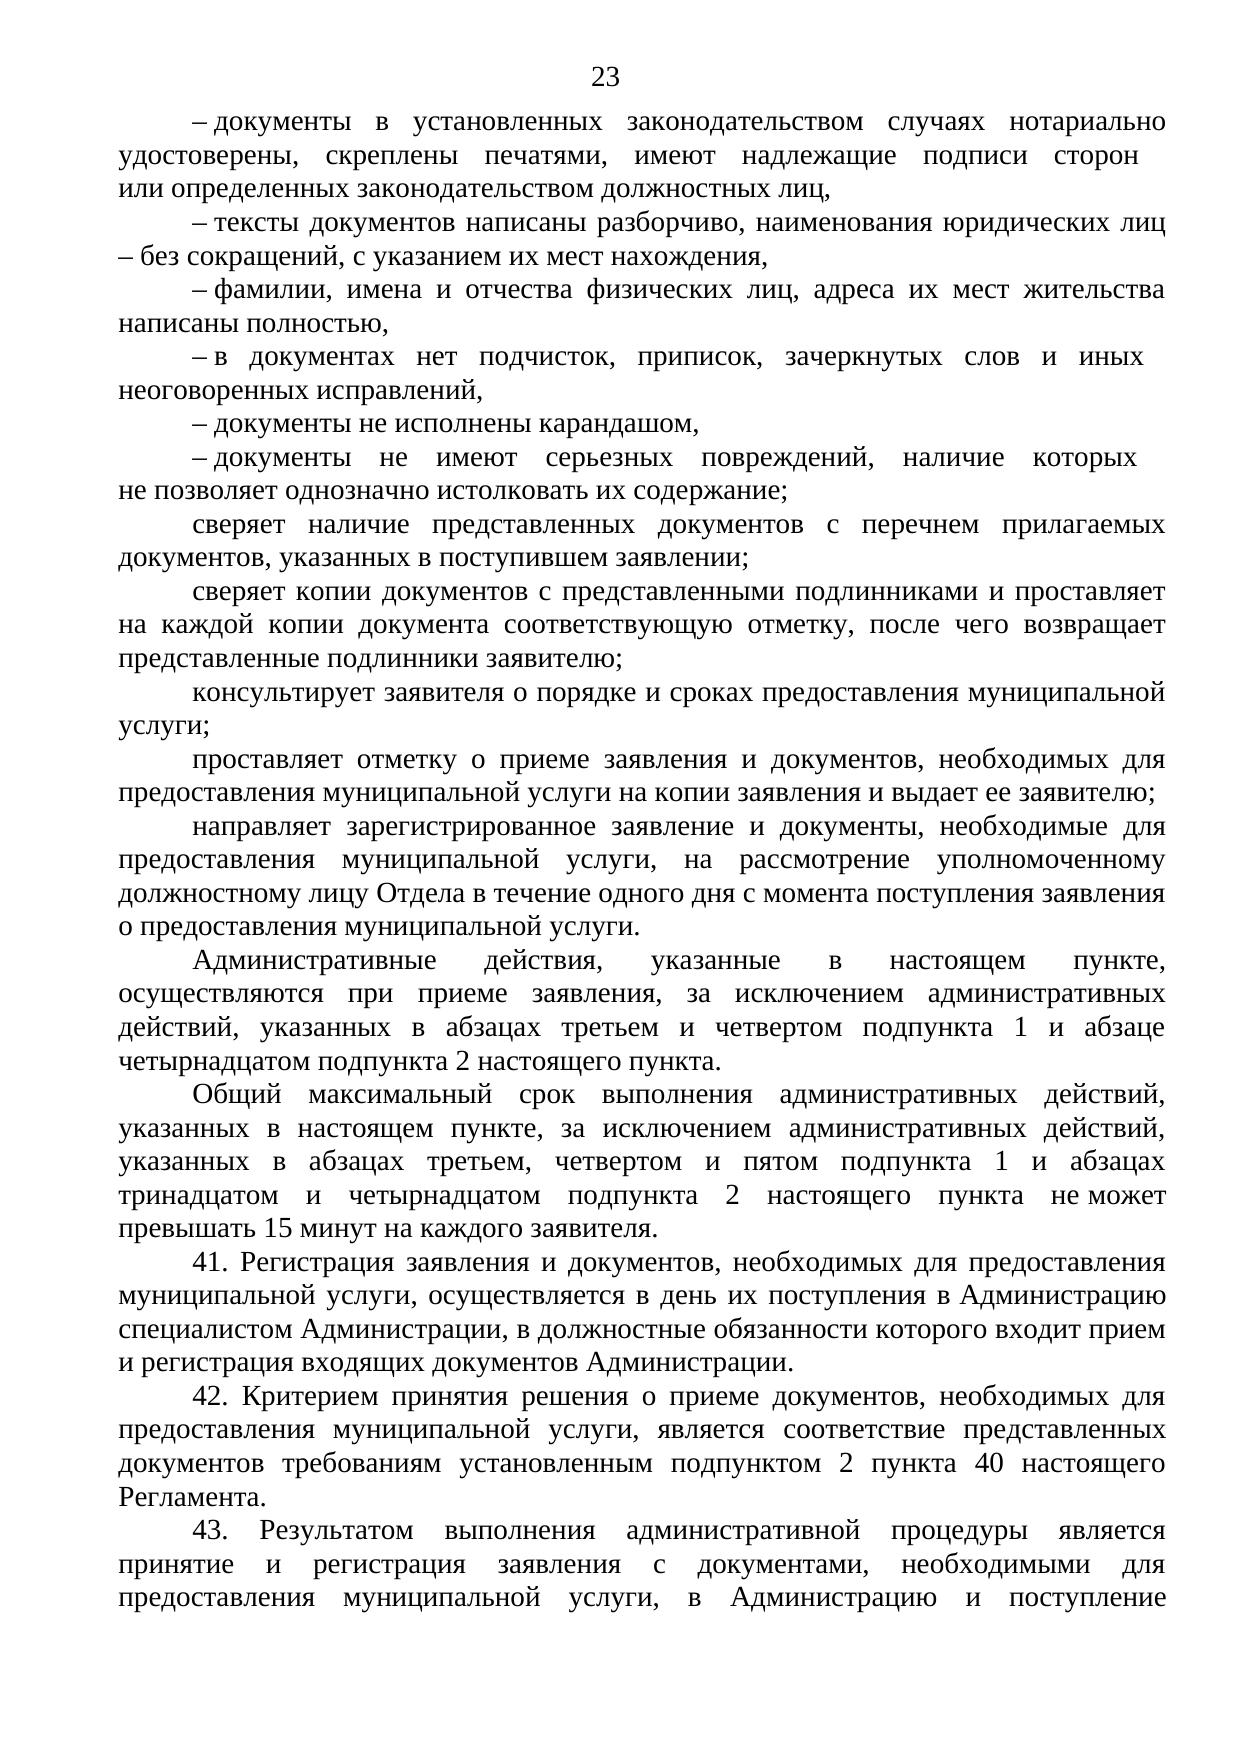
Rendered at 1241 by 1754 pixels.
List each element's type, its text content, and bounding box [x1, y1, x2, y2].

text 41. Регистрация заявления и документов, необходимых для предоставления муниципальной услуги, осуществляется в день их поступления в Администрацию специалистом Администрации, в должностные обязанности которого входит прием и регистрация входящих документов Администрации. [118, 1244, 1167, 1378]
text проставляет отметку о приеме заявления и документов, необходимых для предоставления муниципальной услуги на копии заявления и выдает ее заявителю; [118, 741, 1167, 808]
text консультирует заявителя о порядке и сроках предоставления муниципальной услуги; [118, 674, 1167, 741]
text – тексты документов написаны разборчиво, наименования юридических лиц – без сокращений, с указанием их мест нахождения, [118, 204, 1167, 271]
text – документы не имеют серьезных повреждений, наличие которых не позволяет однозначно истолковать их содержание; [118, 439, 1167, 506]
text направляет зарегистрированное заявление и документы, необходимые для предоставления муниципальной услуги, на рассмотрение уполномоченному должностному лицу Отдела в течение одного дня с момента поступления заявления о предоставления муниципальной услуги. [118, 808, 1167, 942]
text – фамилии, имена и отчества физических лиц, адреса их мест жительства написаны полностью, [118, 271, 1167, 338]
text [118, 1512, 1167, 1613]
text Общий максимальный срок выполнения административных действий, указанных в настоящем пункте, за исключением административных действий, указанных в абзацах третьем, четвертом и пятом подпункта 1 и абзацах тринадцатом и четырнадцатом подпункта 2 настоящего пункта не может превышать 15 минут на каждого заявителя. [118, 1076, 1167, 1244]
text – в документах нет подчисток, приписок, зачеркнутых слов и иных неоговоренных исправлений, [118, 338, 1167, 405]
text Административные действия, указанные в настоящем пункте, осуществляются при приеме заявления, за исключением административных действий, указанных в абзацах третьем и четвертом подпункта 1 и абзаце четырнадцатом подпункта 2 настоящего пункта. [118, 942, 1167, 1076]
text сверяет наличие представленных документов с перечнем прилагаемых документов, указанных в поступившем заявлении; [118, 506, 1167, 573]
text сверяет копии документов с представленными подлинниками и проставляет на каждой копии документа соответствующую отметку, после чего возвращает представленные подлинники заявителю; [118, 573, 1167, 674]
text – документы в установленных законодательством случаях нотариально удостоверены, скреплены печатями, имеют надлежащие подписи сторон или определенных законодательством должностных лиц, [118, 103, 1167, 204]
text – документы не исполнены карандашом, [118, 405, 1167, 439]
text 42. Критерием принятия решения о приеме документов, необходимых для предоставления муниципальной услуги, является соответствие представленных документов требованиям установленным подпунктом 2 пункта 40 настоящего Регламента. [118, 1378, 1167, 1512]
